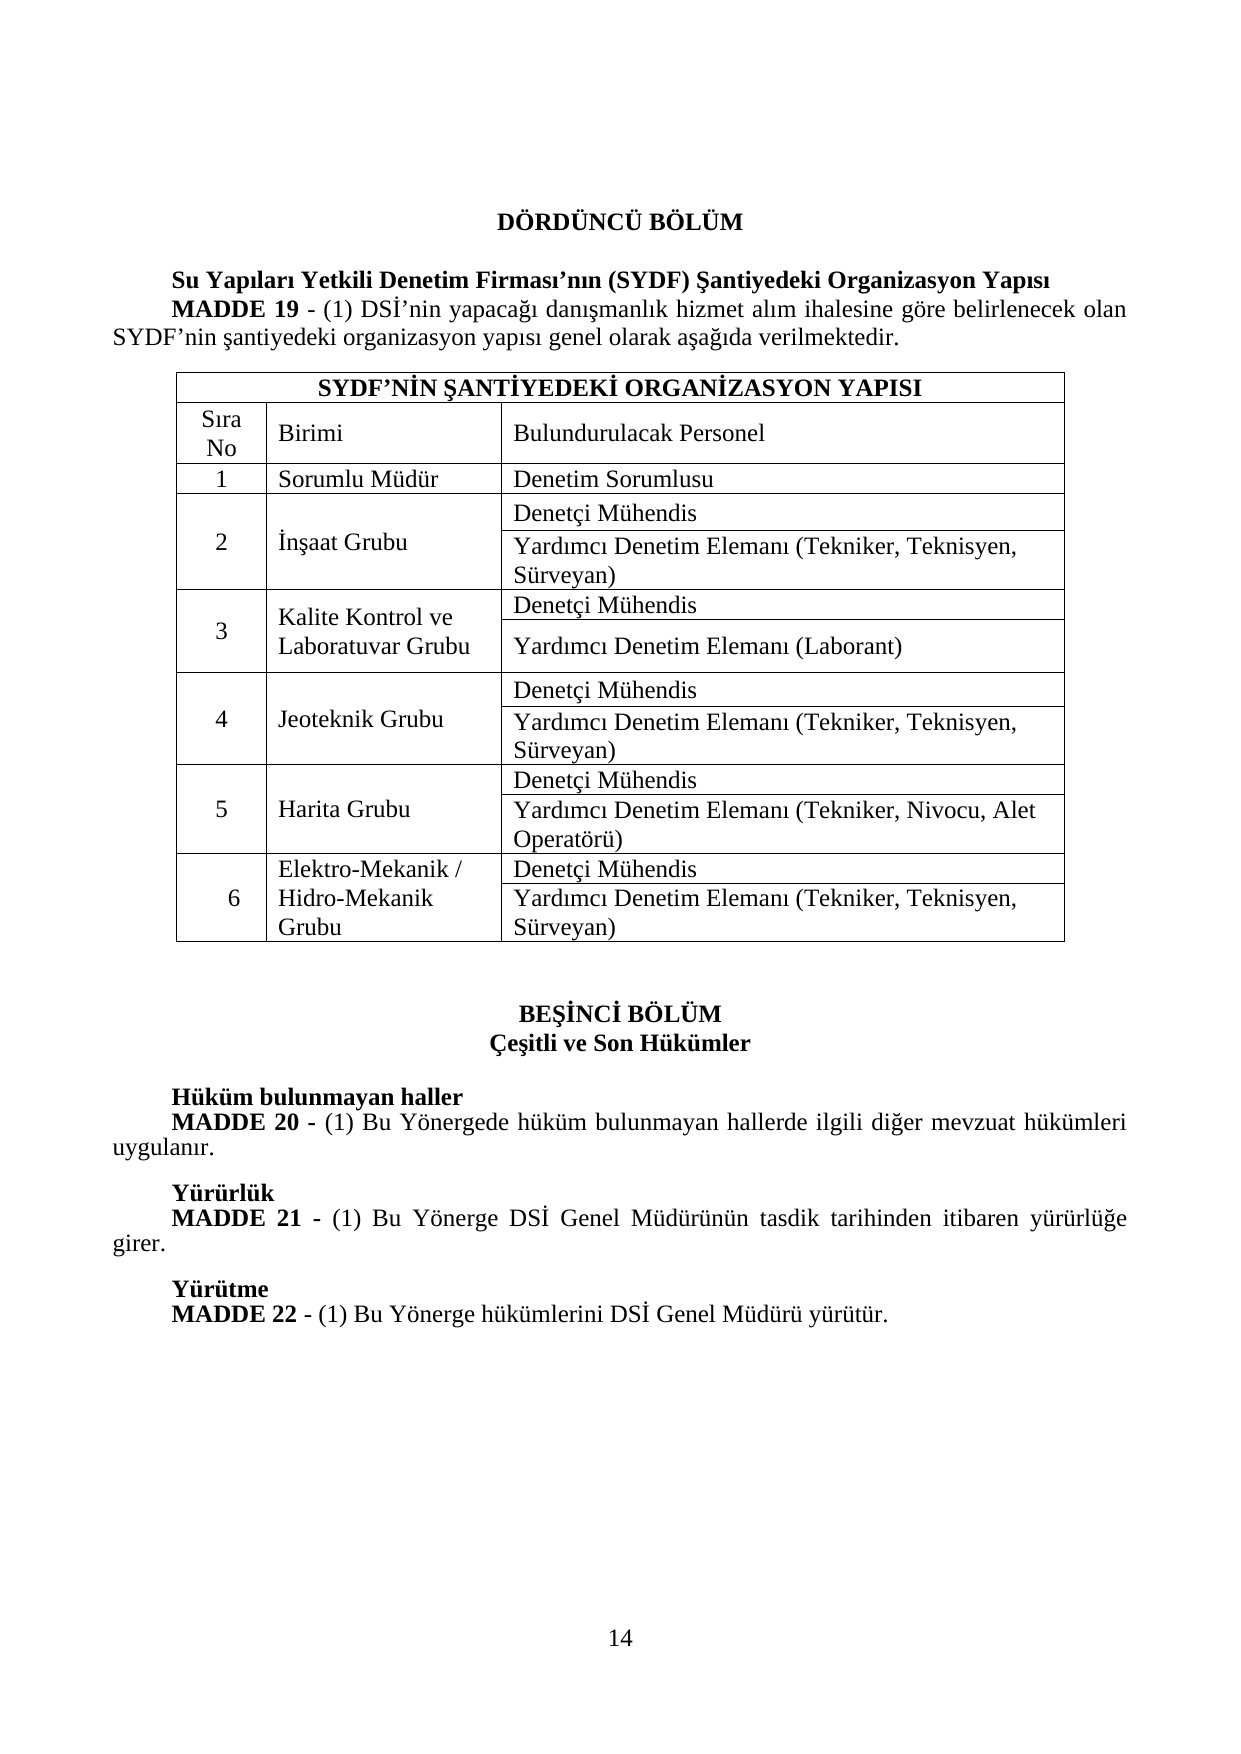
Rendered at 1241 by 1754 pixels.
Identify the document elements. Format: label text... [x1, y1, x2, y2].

table_cell 6 [177, 854, 266, 941]
text MADDE 21 - (1) Bu Yönerge DSİ Genel Müdürünün tasdik tarihinden itibaren yürürlüğe girer. [112, 1207, 1128, 1257]
table_cell Elektro-Mekanik / Hidro-Mekanik Grubu [267, 854, 501, 941]
text Yürürlük [112, 1182, 1128, 1207]
table_cell Jeoteknik Grubu [267, 673, 501, 764]
table_cell Denetçi Mühendis [502, 673, 1064, 706]
table_cell 4 [177, 673, 266, 764]
table_header SYDF’NİN ŞANTİYEDEKİ ORGANİZASYON YAPISI [177, 373, 1064, 402]
table_cell Yardımcı Denetim Elemanı (Tekniker, Teknisyen, Sürveyan) [502, 531, 1064, 589]
text Yürütme [112, 1277, 1128, 1302]
table_cell Denetçi Mühendis [502, 765, 1064, 794]
table_cell 2 [177, 494, 266, 589]
table_cell Birimi [267, 403, 501, 463]
table_cell 3 [177, 590, 266, 672]
table_cell 5 [177, 765, 266, 853]
table_cell İnşaat Grubu [267, 494, 501, 589]
table_cell Denetçi Mühendis [502, 590, 1064, 618]
table_cell Sıra No [177, 403, 266, 463]
text DÖRDÜNCÜ BÖLÜM [112, 207, 1128, 236]
table_cell Denetçi Mühendis [502, 494, 1064, 530]
text BEŞİNCİ BÖLÜM [112, 999, 1128, 1028]
table_cell Denetçi Mühendis [502, 854, 1064, 882]
table_cell 1 [177, 464, 266, 493]
table_cell Yardımcı Denetim Elemanı (Laborant) [502, 620, 1064, 672]
table_cell Sorumlu Müdür [267, 464, 501, 493]
table_cell Yardımcı Denetim Elemanı (Tekniker, Nivocu, Alet Operatörü) [502, 795, 1064, 853]
table_cell Harita Grubu [267, 765, 501, 853]
table_cell Kalite Kontrol ve Laboratuvar Grubu [267, 590, 501, 672]
text MADDE 19 - (1) DSİ’nin yapacağı danışmanlık hizmet alım ihalesine göre belirlenecek olan SYDF’nin şantiyedeki organizasyon yapısı genel olarak aşağıda verilmektedir. [112, 294, 1128, 351]
table_cell Yardımcı Denetim Elemanı (Tekniker, Teknisyen, Sürveyan) [502, 884, 1064, 941]
text Su Yapıları Yetkili Denetim Firması’nın (SYDF) Şantiyedeki Organizasyon Yapısı [112, 265, 1128, 294]
table_cell Yardımcı Denetim Elemanı (Tekniker, Teknisyen, Sürveyan) [502, 707, 1064, 764]
table_cell Denetim Sorumlusu [502, 464, 1064, 493]
text Çeşitli ve Son Hükümler [112, 1028, 1128, 1057]
text MADDE 22 - (1) Bu Yönerge hükümlerini DSİ Genel Müdürü yürütür. [112, 1302, 1128, 1327]
table_cell Bulundurulacak Personel [502, 403, 1064, 463]
text MADDE 20 - (1) Bu Yönergede hüküm bulunmayan hallerde ilgili diğer mevzuat hükümleri uygulanır. [112, 1111, 1128, 1161]
text Hüküm bulunmayan haller [112, 1086, 1128, 1111]
